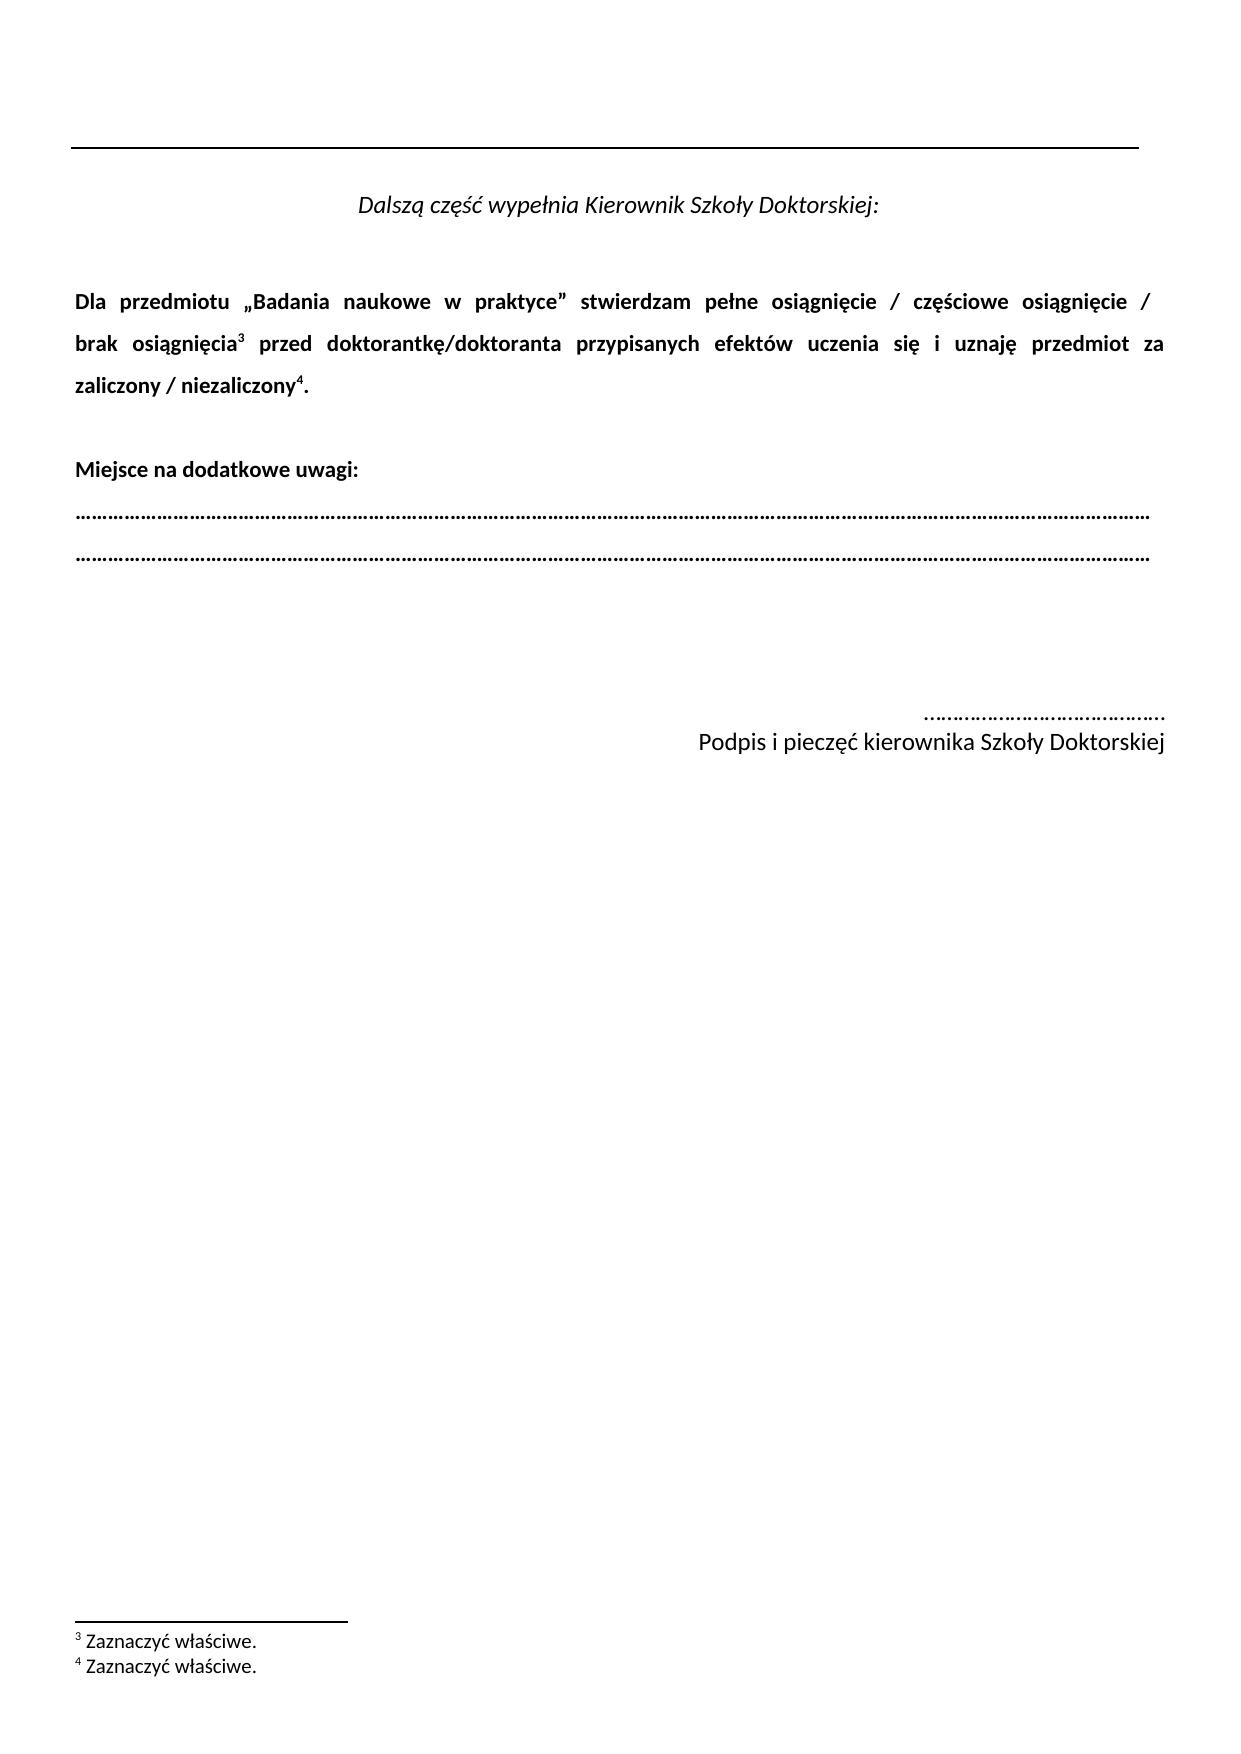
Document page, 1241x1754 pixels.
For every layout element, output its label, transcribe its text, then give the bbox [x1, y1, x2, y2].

text Dla przedmiotu „Badania naukowe w praktyce” stwierdzam pełne osiągnięcie / częściowe osiągnięcie / brak osiągnięcia przed doktorantkę/doktoranta przypisanych efektów uczenia się i uznaję przedmiot za zaliczony / niezaliczony. [75, 287, 1165, 399]
text Podpis i pieczęć kierownika Szkoły Doktorskiej [75, 726, 1165, 757]
text ……………………………………………………………………………………………………………………………………………………………………………………………………………………………………………………………………………………………………………………………………………………………… [75, 497, 1165, 567]
text Dalszą część wypełnia Kierownik Szkoły Doktorskiej: [75, 189, 1165, 220]
text Miejsce na dodatkowe uwagi: [75, 455, 1165, 483]
text …………………………………… [75, 696, 1165, 726]
